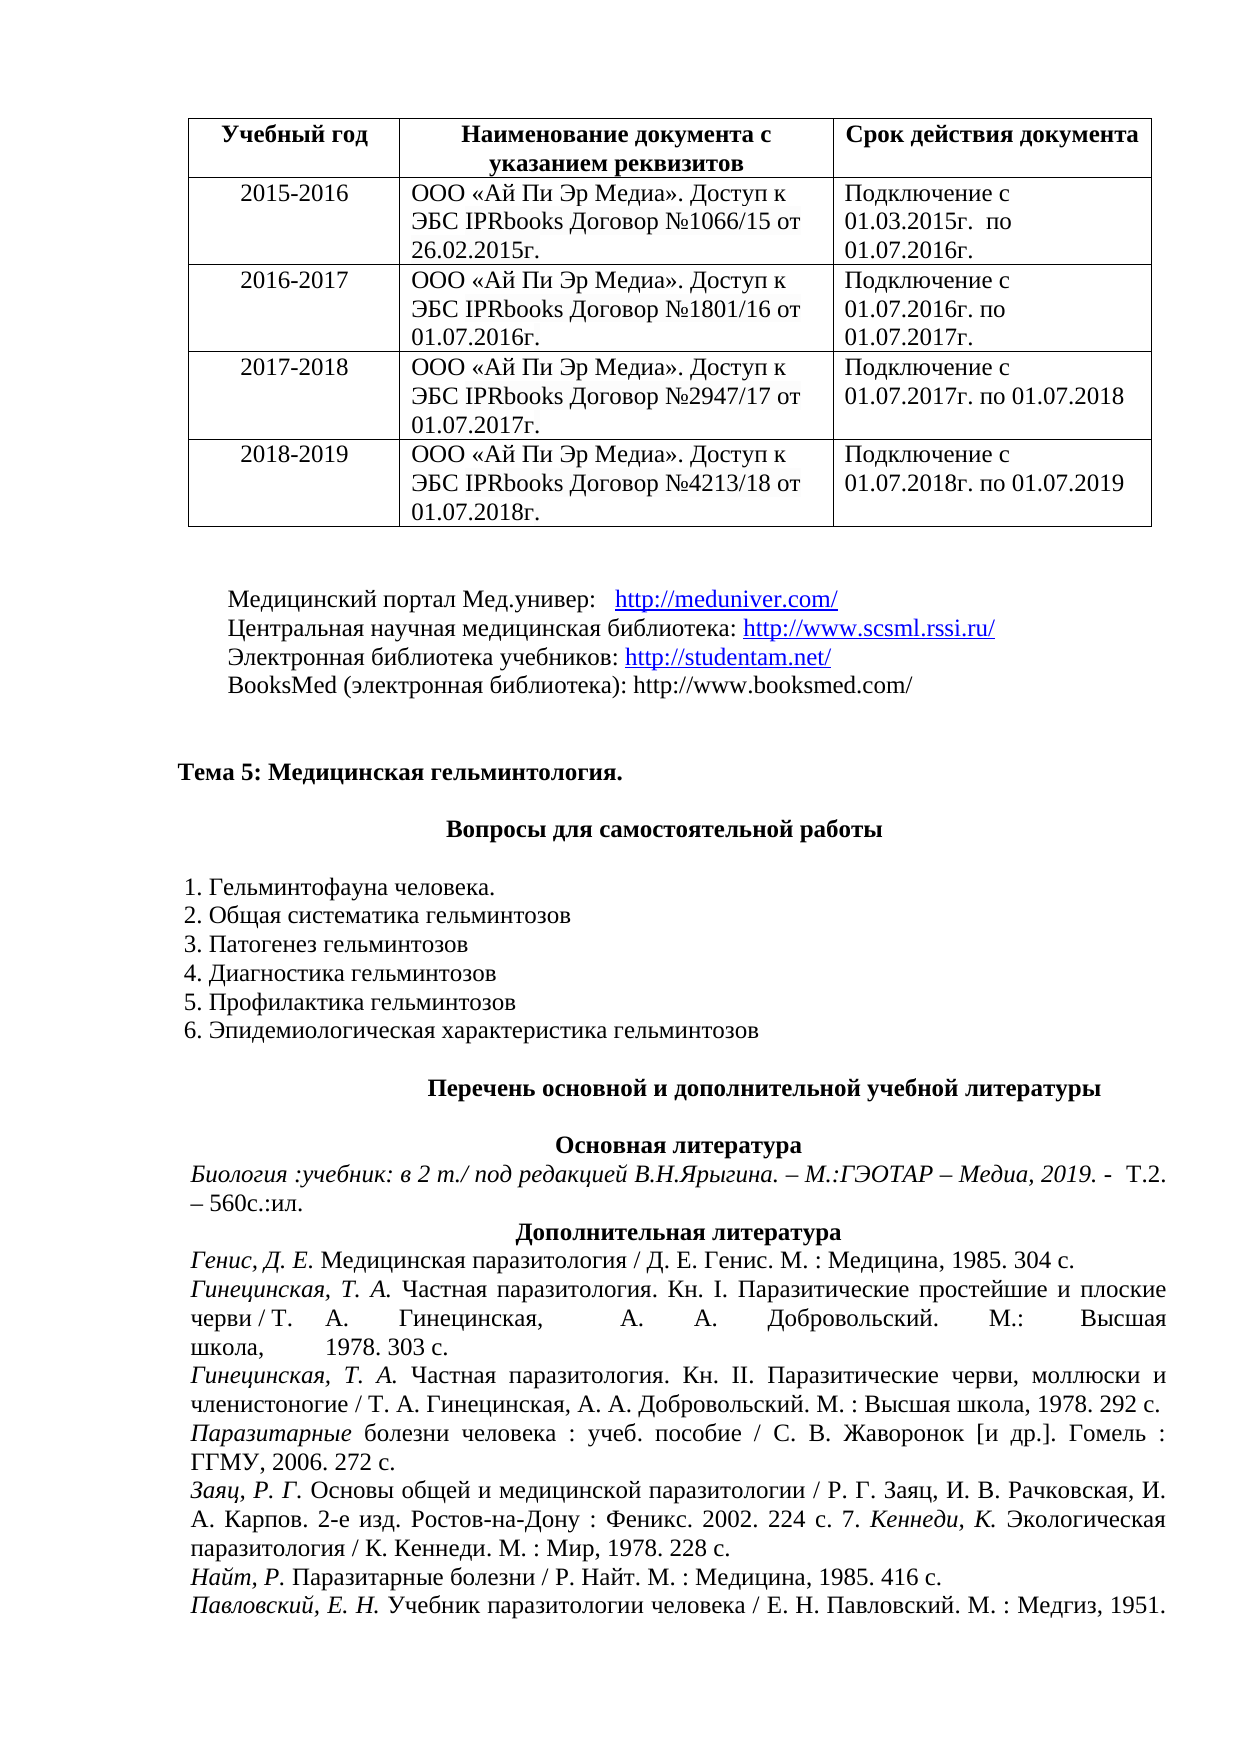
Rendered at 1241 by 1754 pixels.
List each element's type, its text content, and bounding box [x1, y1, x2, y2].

table_header Основная литература Биология :учебник: в 2 т./ под редакцией В.Н.Ярыгина. – М.:ГЭОТАР – Медиа, 2019. - Т.2. – 560с.:ил. [177, 1131, 1188, 1217]
text Тема 5: Медицинская гельминтология. [177, 757, 1152, 786]
table_cell 2018-2019 [189, 440, 399, 526]
text BooksMed (электронная библиотека): http://www.booksmed.com/ [177, 671, 1152, 699]
text Вопросы для самостоятельной работы [177, 814, 1152, 843]
table_cell 2016-2017 [189, 265, 399, 351]
table_cell ООО «Ай Пи Эр Медиа». Доступ к ЭБС IPRbooks Договор №1066/15 от 26.02.2015г. [400, 178, 833, 264]
table_cell Дополнительная литература [177, 1217, 1188, 1246]
text 3. Патогенез гельминтозов [177, 929, 1152, 958]
table_cell ООО «Ай Пи Эр Медиа». Доступ к ЭБС IPRbooks Договор №2947/17 от 01.07.2017г. [400, 352, 833, 438]
table_cell Подключение с 01.07.2017г. по 01.07.2018 [834, 352, 1151, 438]
text 2. Общая систематика гельминтозов [177, 901, 1152, 929]
table_cell ООО «Ай Пи Эр Медиа». Доступ к ЭБС IPRbooks Договор №4213/18 от 01.07.2018г. [400, 440, 833, 526]
table_cell ООО «Ай Пи Эр Медиа». Доступ к ЭБС IPRbooks Договор №1801/16 от 01.07.2016г. [400, 265, 833, 351]
text Центральная научная медицинская библиотека: http://www.scsml.rssi.ru/ [177, 613, 1152, 642]
text 1. Гельминтофауна человека. [177, 872, 1152, 901]
text 4. Диагностика гельминтозов [177, 958, 1152, 987]
table_cell Подключение с 01.07.2018г. по 01.07.2019 [834, 440, 1151, 526]
table_cell 2015-2016 [189, 178, 399, 264]
list Перечень основной и дополнительной учебной литературы [252, 1073, 1152, 1102]
table_cell Учебный год [189, 119, 399, 177]
text 5. Профилактика гельминтозов [177, 987, 1152, 1016]
table_cell Подключение с 01.03.2015г. по 01.07.2016г. [834, 178, 1151, 264]
text 6. Эпидемиологическая характеристика гельминтозов [177, 1016, 1152, 1044]
list Медицинский портал Мед.универ: http://meduniver.com/ [177, 584, 1152, 613]
table_cell Наименование документа с указанием реквизитов [400, 119, 833, 177]
table_cell Срок действия документа [834, 119, 1151, 177]
table_cell 2017-2018 [189, 352, 399, 438]
table_cell Подключение с 01.07.2016г. по 01.07.2017г. [834, 265, 1151, 351]
text Электронная библиотека учебников: http://studentam.net/ [177, 642, 1152, 671]
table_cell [177, 1246, 1188, 1619]
